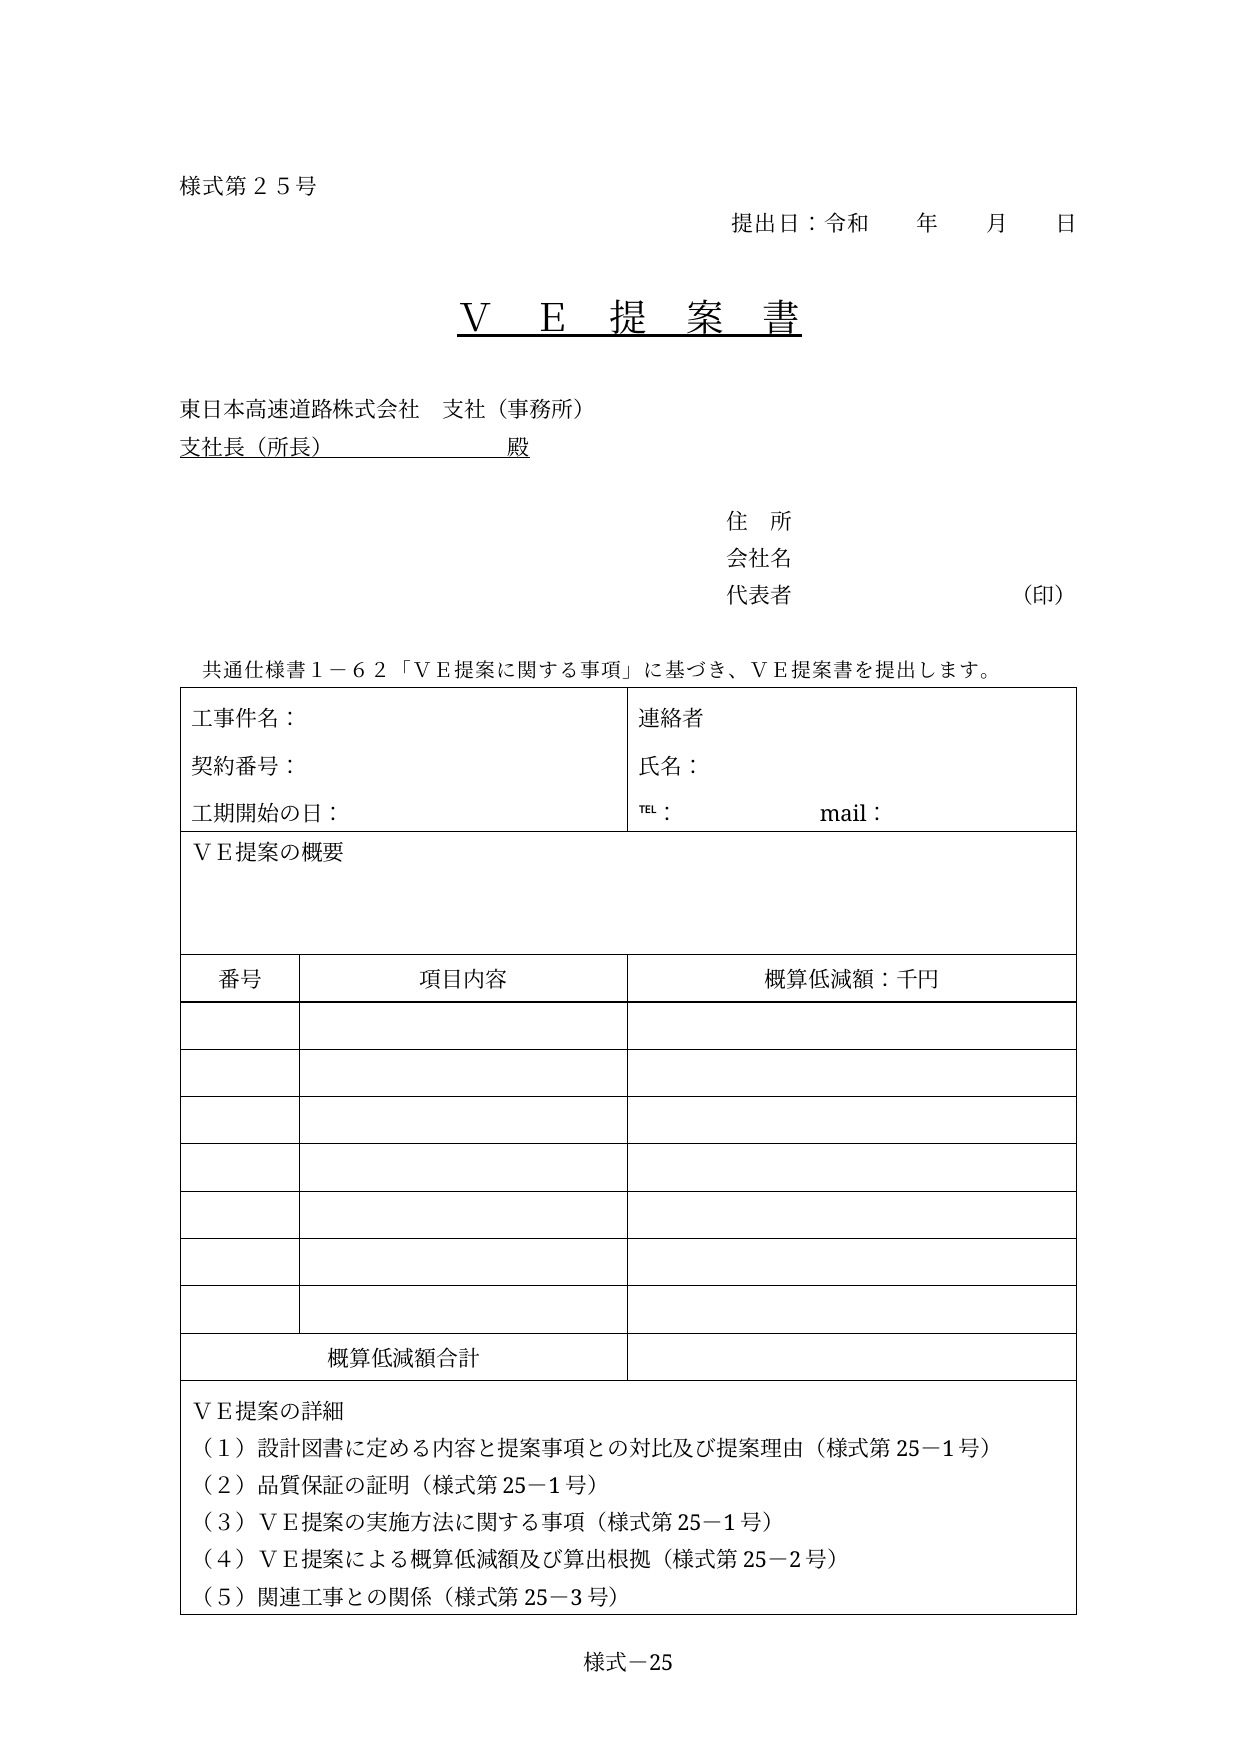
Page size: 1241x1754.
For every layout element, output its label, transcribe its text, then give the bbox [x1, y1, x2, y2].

table_cell [300, 1003, 627, 1049]
text 東日本高速道路株式会社 支社（事務所） [179, 390, 1077, 427]
table_cell [628, 1286, 1076, 1332]
text Ｖ Ｅ 提 案 書 [179, 278, 1077, 352]
text 様式第２５号 [179, 167, 1077, 204]
table_cell [181, 1286, 299, 1332]
text 提出日：令和 年 月 日 [179, 204, 1077, 241]
table_cell [181, 1003, 299, 1049]
table_header 工事件名： 契約番号： 工期開始の日： [181, 688, 627, 831]
text 支社長（所長） 殿 [179, 427, 1077, 464]
table_cell [628, 1003, 1076, 1049]
table_cell [181, 1239, 299, 1285]
table_cell [181, 1144, 299, 1191]
table_cell [300, 1144, 627, 1191]
table_cell 概算低減額合計 [181, 1334, 627, 1380]
table_cell [181, 1097, 299, 1143]
text 代表者 （印） [179, 576, 1077, 613]
table_cell 項目内容 [300, 955, 627, 1001]
table_cell 番号 [181, 955, 299, 1001]
table_cell [628, 1050, 1076, 1096]
table_cell [628, 1097, 1076, 1143]
table_cell [300, 1097, 627, 1143]
table_cell [181, 1050, 299, 1096]
table_cell [300, 1192, 627, 1238]
table_cell [628, 1144, 1076, 1191]
table_cell [300, 1286, 627, 1332]
table_cell 概算低減額：千円 [628, 955, 1076, 1001]
text 会社名 [179, 538, 1077, 576]
table_cell [300, 1050, 627, 1096]
text 共通仕様書１－６２「ＶＥ提案に関する事項」に基づき、ＶＥ提案書を提出します。 [179, 650, 1077, 687]
table_cell [300, 1239, 627, 1285]
table_cell [628, 1192, 1076, 1238]
table_cell [628, 1334, 1076, 1380]
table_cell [181, 1381, 1076, 1614]
text 住 所 [179, 501, 1077, 538]
table_cell [628, 1239, 1076, 1285]
table_cell ＶＥ提案の概要 [181, 832, 1076, 954]
table_header 連絡者 氏名： ℡： mail： [628, 688, 1076, 831]
table_cell [181, 1192, 299, 1238]
